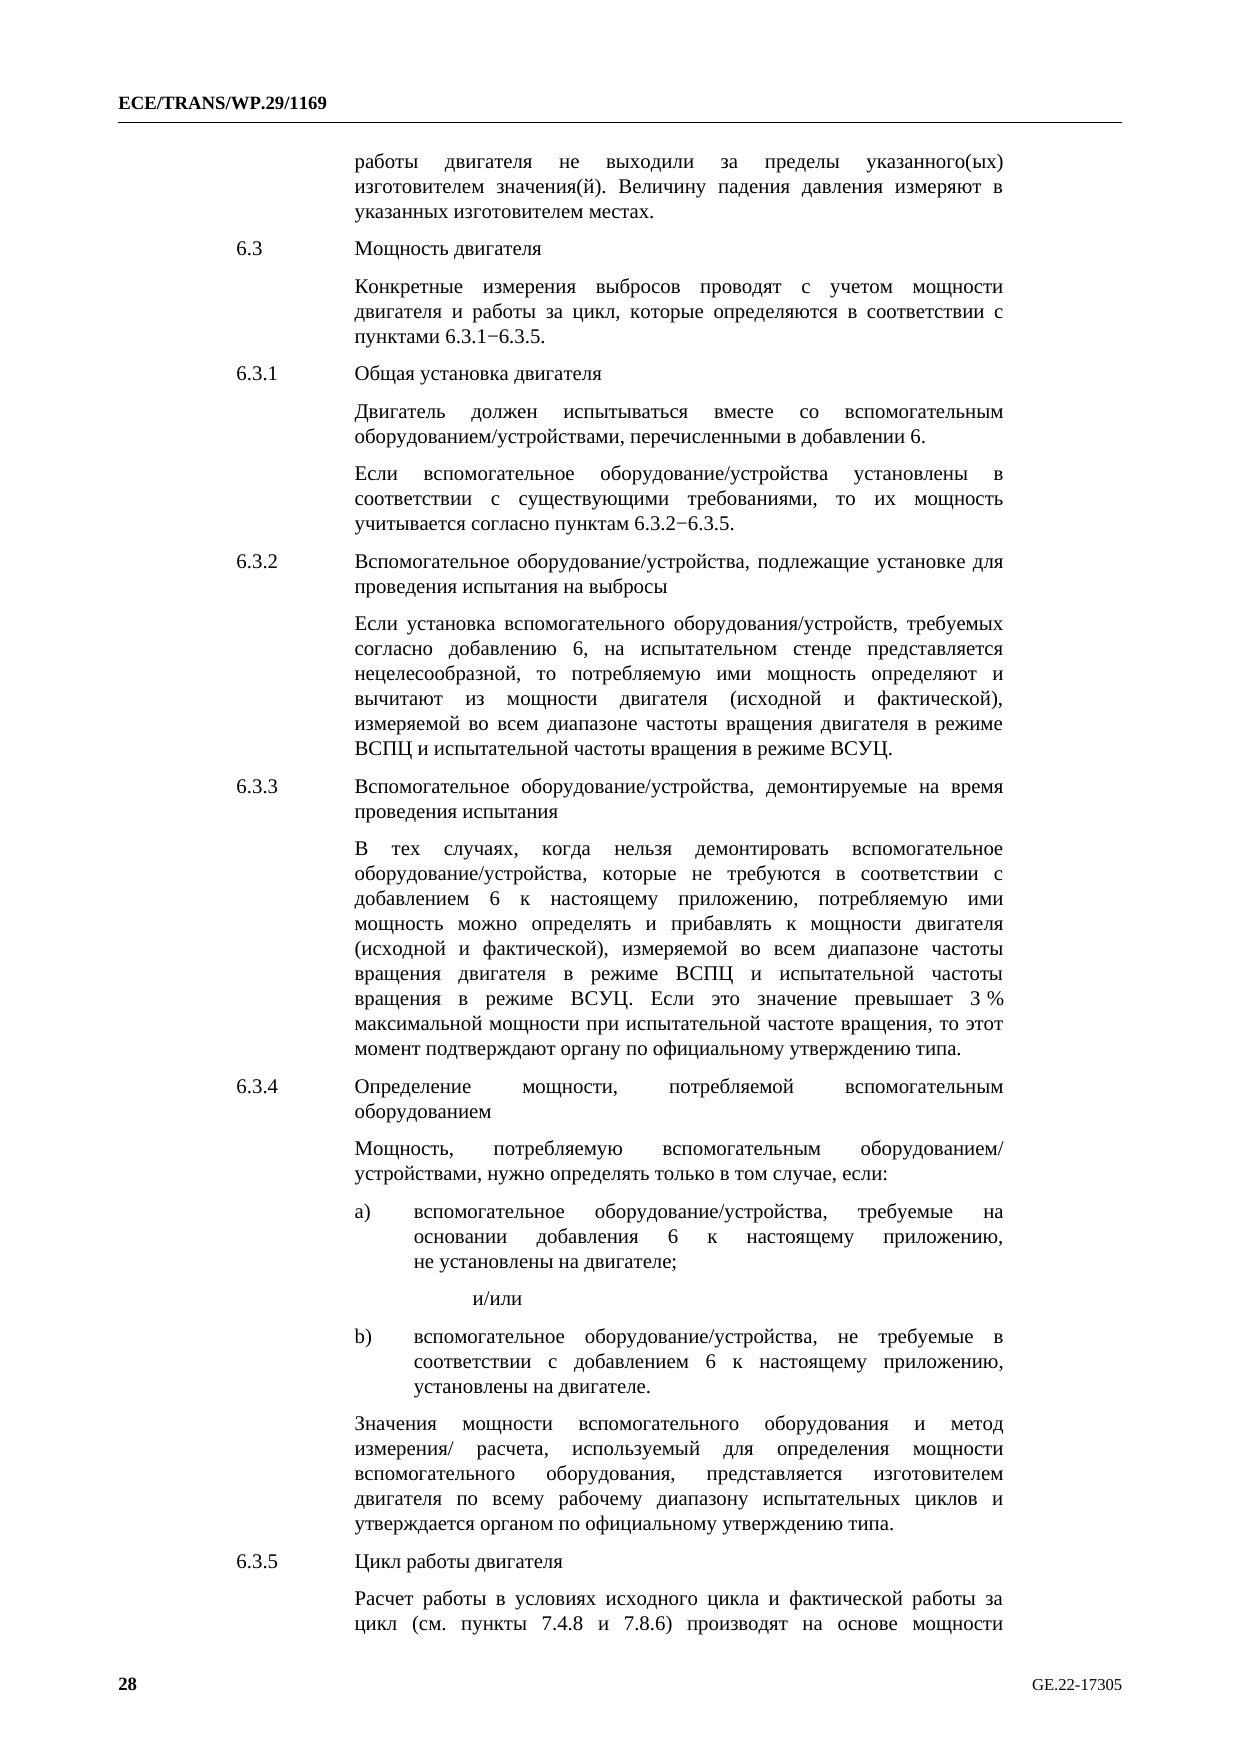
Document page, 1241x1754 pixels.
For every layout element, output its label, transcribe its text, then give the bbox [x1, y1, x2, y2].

text b) вспомогательное оборудование/устройства, не требуемые в соответствии с добавлением 6 к настоящему приложению, установлены на двигателе. [236, 1323, 1004, 1398]
text 6.3.3 Вспомогательное оборудование/устройства, демонтируемые на время проведения испытания [236, 773, 1004, 823]
text и/или [236, 1285, 1004, 1310]
text Мощность, потребляемую вспомогательным оборудованием/ устройствами, нужно определять только в том случае, если: [236, 1135, 1004, 1185]
text 6.3.2 Вспомогательное оборудование/устройства, подлежащие установке для проведения испытания на выбросы [236, 548, 1004, 598]
text 6.3 Мощность двигателя [236, 235, 1004, 260]
text 6.3.5 Цикл работы двигателя [236, 1548, 1004, 1573]
text Если вспомогательное оборудование/устройства установлены в соответствии с существующими требованиями, то их мощность учитывается согласно пунктам 6.3.2−6.3.5. [236, 460, 1004, 535]
text 6.3.4 Определение мощности, потребляемой вспомогательным оборудованием [236, 1073, 1004, 1123]
text В тех случаях, когда нельзя демонтировать вспомогательное оборудование/устройства, которые не требуются в соответствии с добавлением 6 к настоящему приложению, потребляемую ими мощность можно определять и прибавлять к мощности двигателя (исходной и фактической), измеряемой во всем диапазоне частоты вращения двигателя в режиме ВСПЦ и испытательной частоты вращения в режиме ВСУЦ. Если это значение превышает 3 % максимальной мощности при испытательной частоте вращения, то этот момент подтверждают органу по официальному утверждению типа. [236, 835, 1004, 1060]
text Значения мощности вспомогательного оборудования и метод измерения/ расчета, используемый для определения мощности вспомогательного оборудования, представляется изготовителем двигателя по всему рабочему диапазону испытательных циклов и утверждается органом по официальному утверждению типа. [236, 1410, 1004, 1535]
text Конкретные измерения выбросов проводят с учетом мощности двигателя и работы за цикл, которые определяются в соответствии с пунктами 6.3.1−6.3.5. [236, 273, 1004, 348]
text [236, 1585, 1004, 1635]
text Если установка вспомогательного оборудования/устройств, требуемых согласно добавлению 6, на испытательном стенде представляется нецелесообразной, то потребляемую ими мощность определяют и вычитают из мощности двигателя (исходной и фактической), измеряемой во всем диапазоне частоты вращения двигателя в режиме ВСПЦ и испытательной частоты вращения в режиме ВСУЦ. [236, 610, 1004, 760]
text 6.3.1 Общая установка двигателя [236, 360, 1004, 385]
text a) вспомогательное оборудование/устройства, требуемые на основании добавления 6 к настоящему приложению, не установлены на двигателе; [236, 1198, 1004, 1273]
text Двигатель должен испытываться вместе со вспомогательным оборудованием/устройствами, перечисленными в добавлении 6. [236, 398, 1004, 448]
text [236, 148, 1004, 223]
